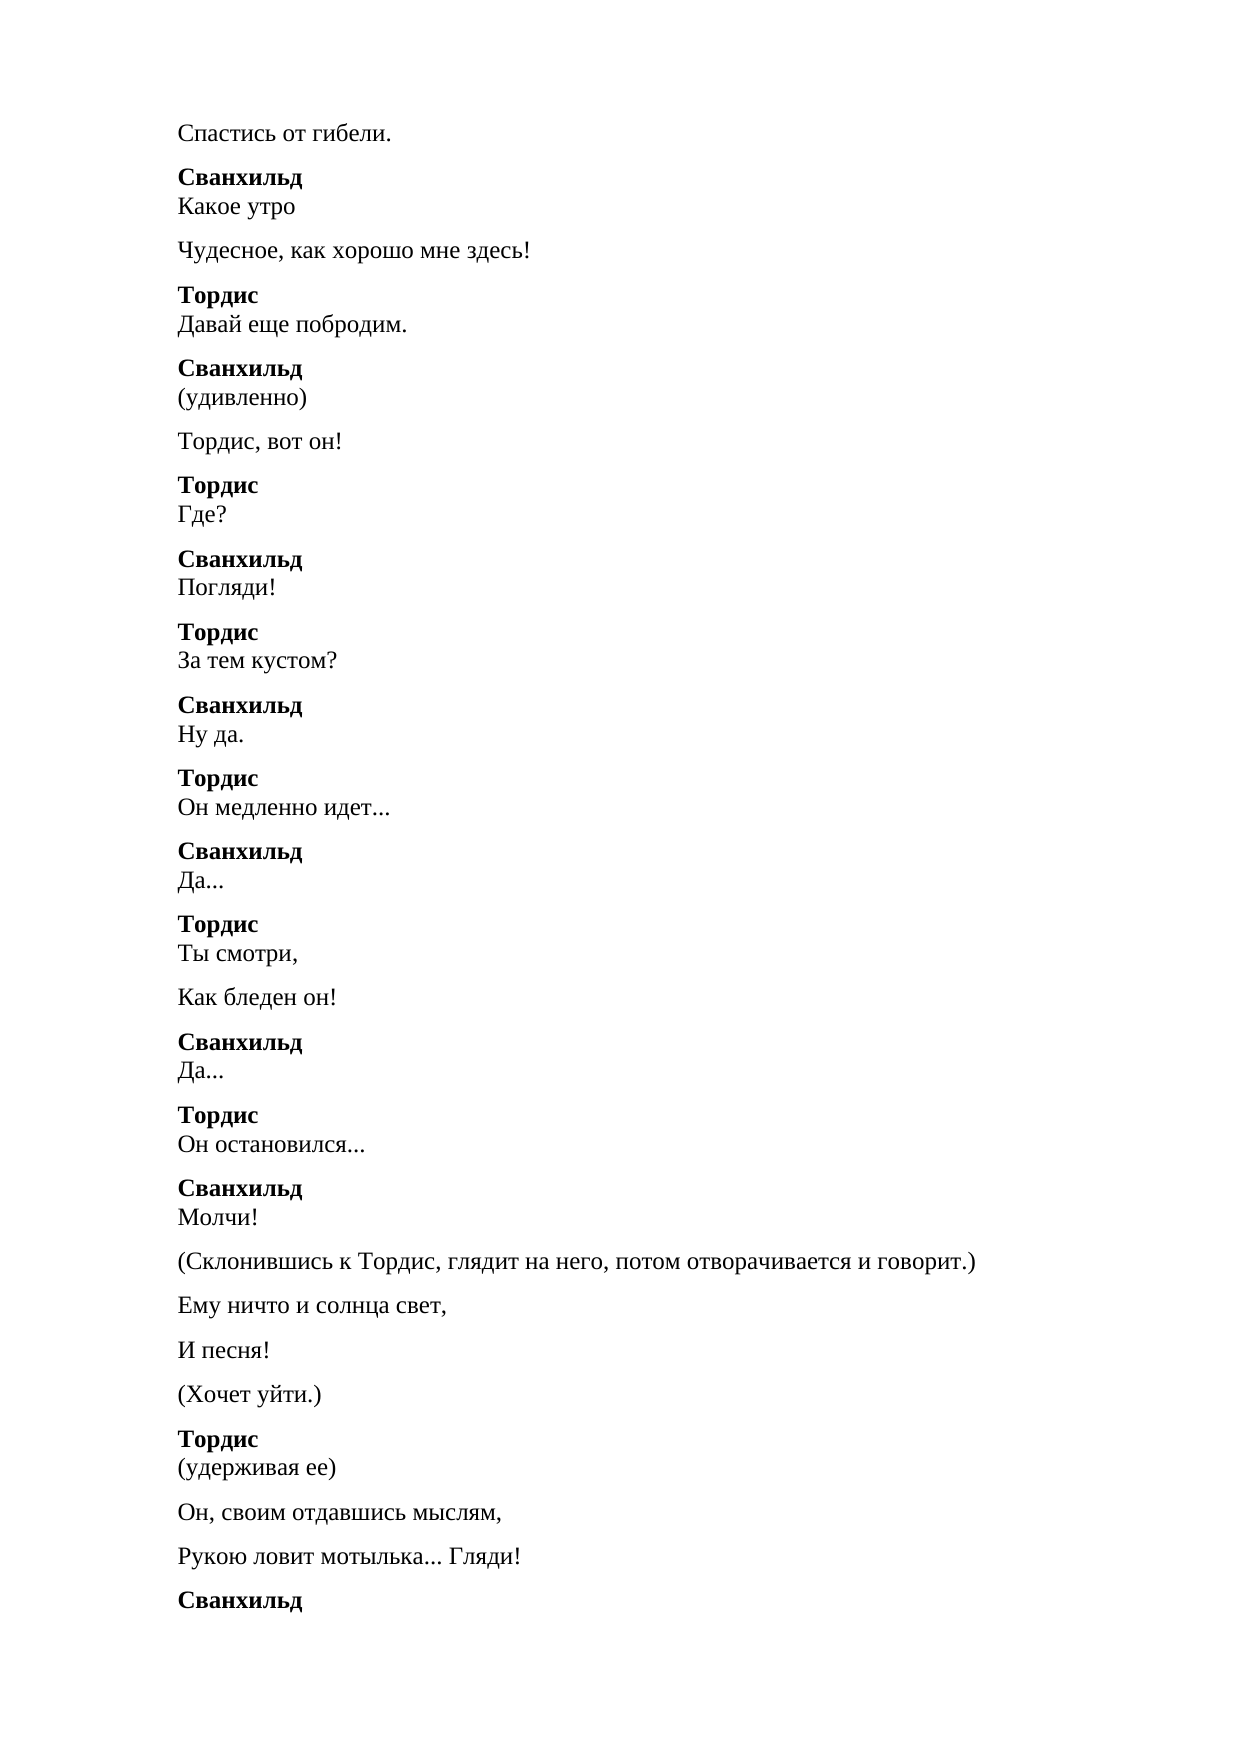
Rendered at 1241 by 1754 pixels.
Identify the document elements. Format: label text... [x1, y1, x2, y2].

text (Хочет уйти.) [177, 1379, 1152, 1408]
text Сванхильд [177, 162, 1152, 191]
text Тордис, вот он! [177, 426, 1152, 455]
text Молчи! [177, 1202, 1152, 1231]
text Он остановился... [177, 1129, 1152, 1157]
text Сванхильд [177, 1173, 1152, 1202]
text Чудесное, как хорошо мне здесь! [177, 236, 1152, 264]
text Да... [177, 1056, 1152, 1084]
text Тордис [177, 471, 1152, 499]
text Он, своим отдавшись мыслям, [177, 1497, 1152, 1526]
text Рукою ловит мотылька... Гляди! [177, 1541, 1152, 1570]
text Тордис [177, 1424, 1152, 1452]
text Сванхильд [177, 1027, 1152, 1056]
text Спастись от гибели. [177, 118, 1152, 147]
text (удерживая ее) [177, 1452, 1152, 1481]
text Где? [177, 499, 1152, 528]
text Тордис [177, 280, 1152, 309]
text (удивленно) [177, 382, 1152, 411]
text (Склонившись к Тордис, глядит на него, потом отворачивается и говорит.) [177, 1246, 1152, 1275]
text Сванхильд [177, 544, 1152, 572]
text Сванхильд [177, 836, 1152, 865]
text Как бледен он! [177, 982, 1152, 1011]
text Ты смотри, [177, 938, 1152, 967]
text Тордис [177, 617, 1152, 646]
text Какое утро [177, 191, 1152, 220]
text Сванхильд [177, 1586, 1152, 1614]
text Тордис [177, 1100, 1152, 1129]
text Сванхильд [177, 690, 1152, 719]
text Да... [177, 865, 1152, 894]
text Он медленно идет... [177, 792, 1152, 821]
text И песня! [177, 1335, 1152, 1364]
text Сванхильд [177, 353, 1152, 382]
text Погляди! [177, 572, 1152, 601]
text Ну да. [177, 719, 1152, 747]
text За тем кустом? [177, 646, 1152, 674]
text Тордис [177, 763, 1152, 792]
text Давай еще побродим. [177, 309, 1152, 337]
text Ему ничто и солнца свет, [177, 1291, 1152, 1319]
text Тордис [177, 909, 1152, 938]
